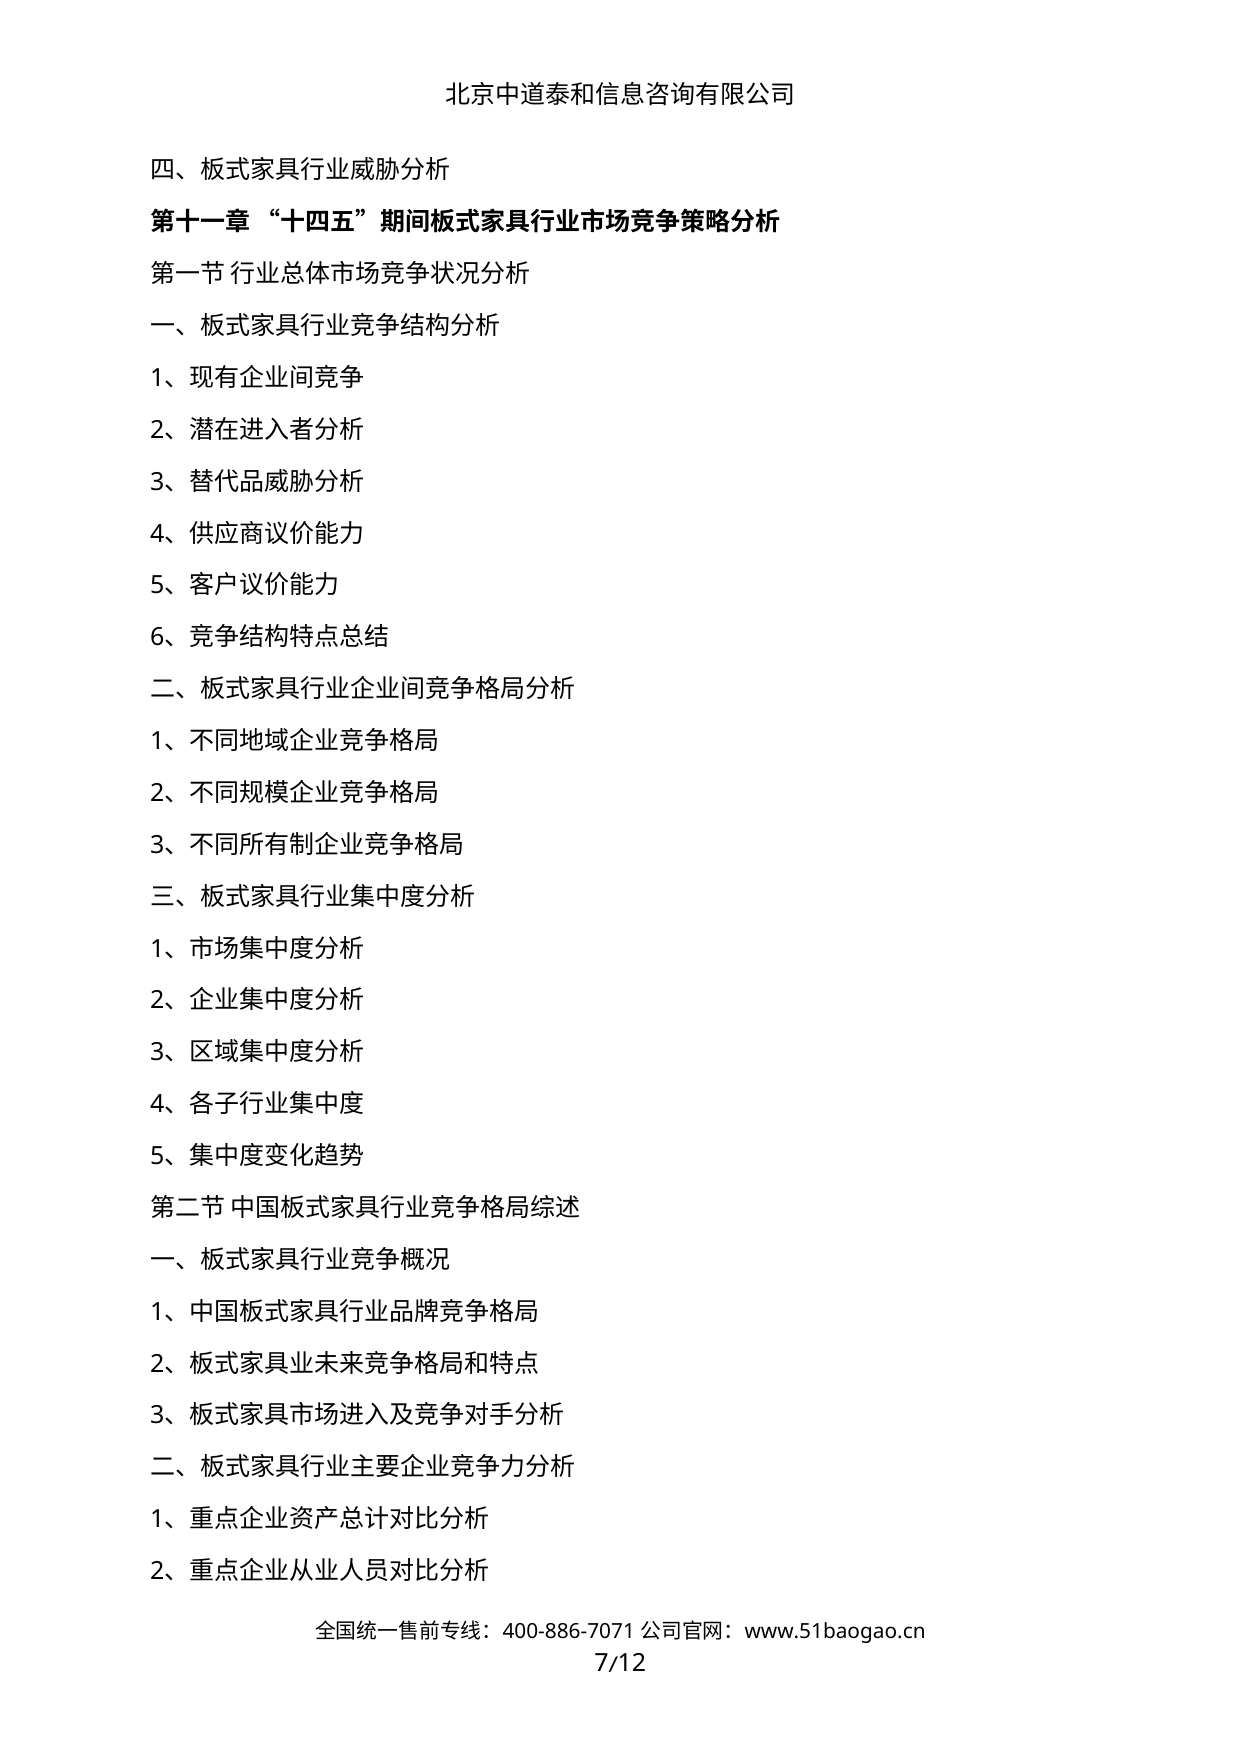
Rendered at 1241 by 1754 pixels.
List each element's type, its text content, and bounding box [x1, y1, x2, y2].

text 第十一章 “十四五”期间板式家具行业市场竞争策略分析 [150, 202, 1090, 238]
text 3、不同所有制企业竞争格局 [150, 824, 1090, 861]
text 2、不同规模企业竞争格局 [150, 772, 1090, 809]
text 第二节 中国板式家具行业竞争格局综述 [150, 1187, 1090, 1224]
text 2、重点企业从业人员对比分析 [150, 1551, 1090, 1587]
text 3、板式家具市场进入及竞争对手分析 [150, 1395, 1090, 1431]
text 一、板式家具行业竞争结构分析 [150, 306, 1090, 342]
text 1、中国板式家具行业品牌竞争格局 [150, 1291, 1090, 1327]
text 2、企业集中度分析 [150, 980, 1090, 1016]
text 一、板式家具行业竞争概况 [150, 1239, 1090, 1276]
text 5、集中度变化趋势 [150, 1136, 1090, 1172]
text 4、各子行业集中度 [150, 1084, 1090, 1120]
text 2、板式家具业未来竞争格局和特点 [150, 1343, 1090, 1379]
text 第一节 行业总体市场竞争状况分析 [150, 254, 1090, 290]
text 5、客户议价能力 [150, 565, 1090, 601]
text 1、重点企业资产总计对比分析 [150, 1499, 1090, 1535]
text 4、供应商议价能力 [150, 513, 1090, 549]
text 3、替代品威胁分析 [150, 461, 1090, 497]
text 2、潜在进入者分析 [150, 409, 1090, 446]
text 1、市场集中度分析 [150, 928, 1090, 964]
text 1、现有企业间竞争 [150, 357, 1090, 394]
text 3、区域集中度分析 [150, 1032, 1090, 1068]
text 二、板式家具行业企业间竞争格局分析 [150, 669, 1090, 705]
text 1、不同地域企业竞争格局 [150, 721, 1090, 757]
text 二、板式家具行业主要企业竞争力分析 [150, 1447, 1090, 1483]
text 6、竞争结构特点总结 [150, 617, 1090, 653]
text 四、板式家具行业威胁分析 [150, 150, 1090, 186]
text 三、板式家具行业集中度分析 [150, 876, 1090, 912]
